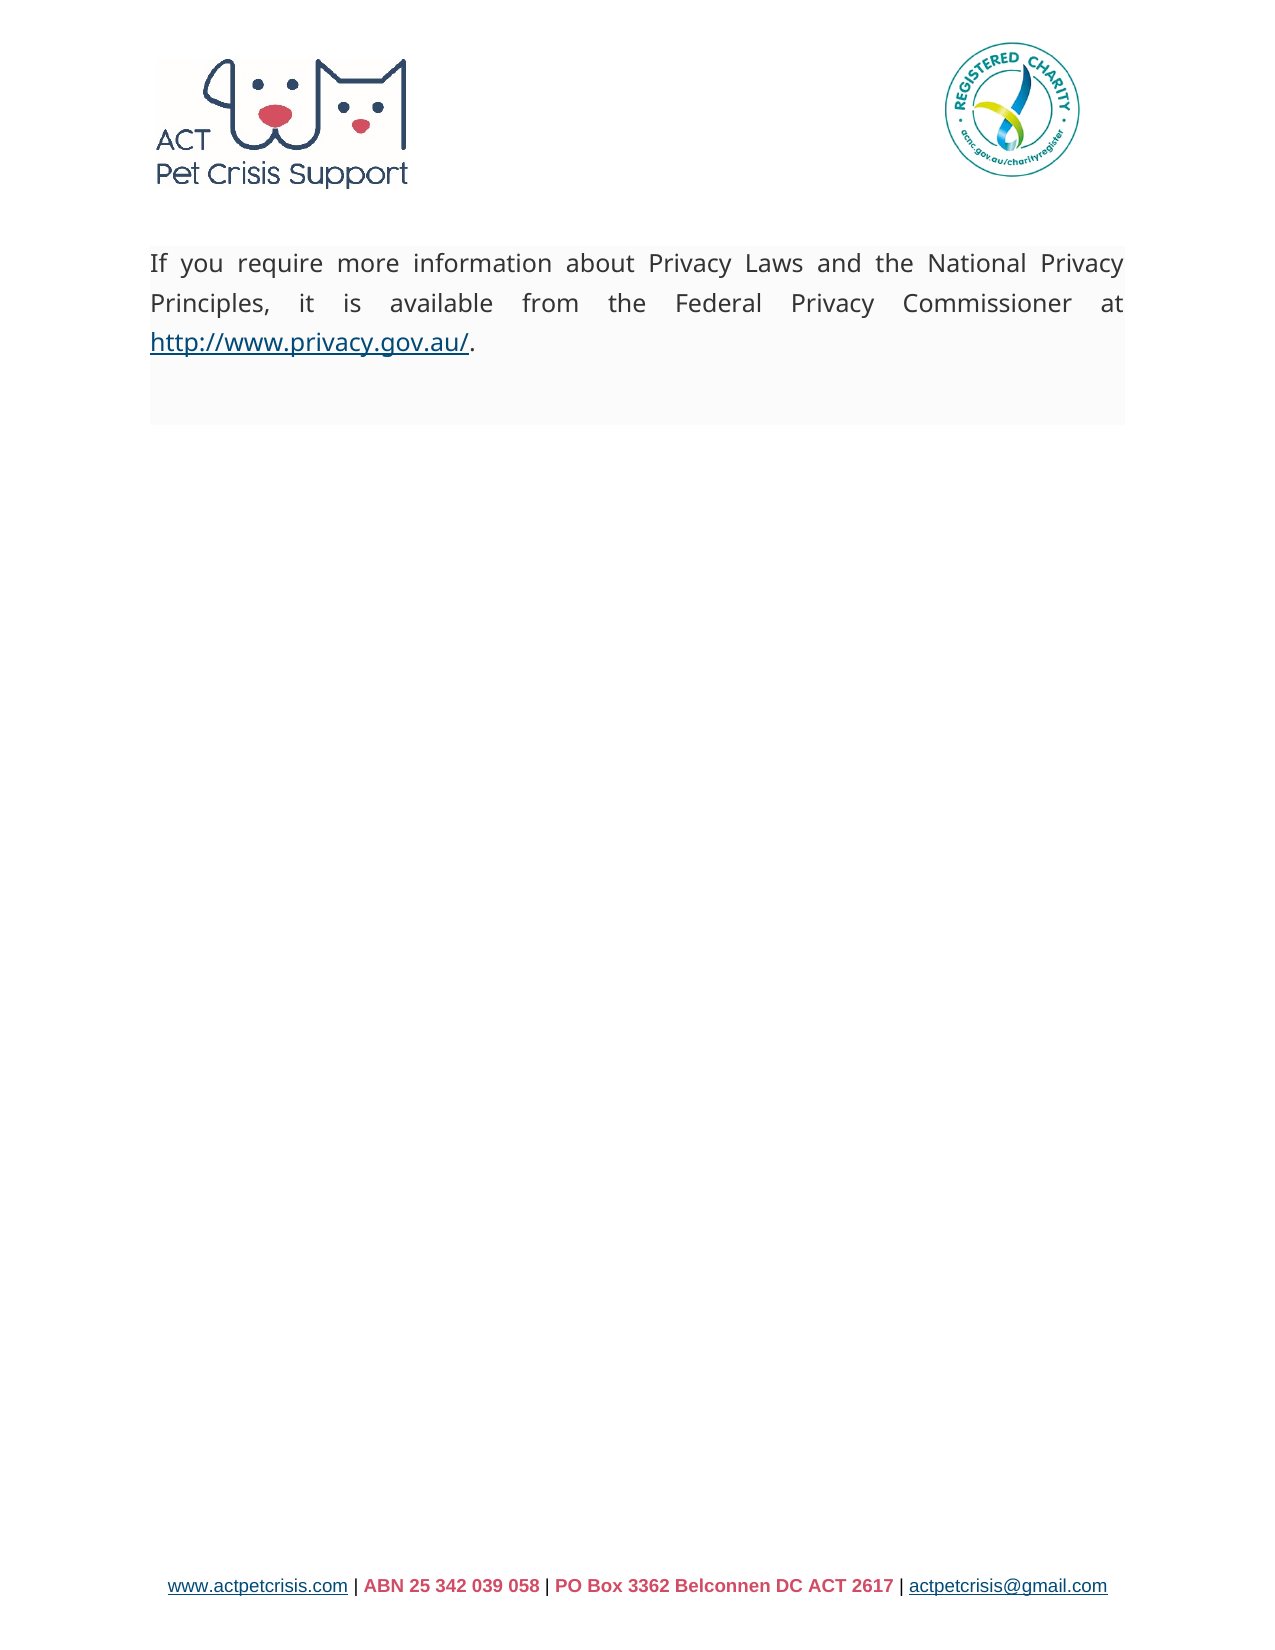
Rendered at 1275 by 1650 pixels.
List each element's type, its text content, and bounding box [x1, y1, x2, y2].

text If you require more information about Privacy Laws and the National Privacy Principles, it is available from the Federal Privacy Commissioner at http://www.privacy.gov.au/. [150, 246, 1125, 358]
picture [896, 26, 1131, 189]
picture [156, 59, 408, 189]
